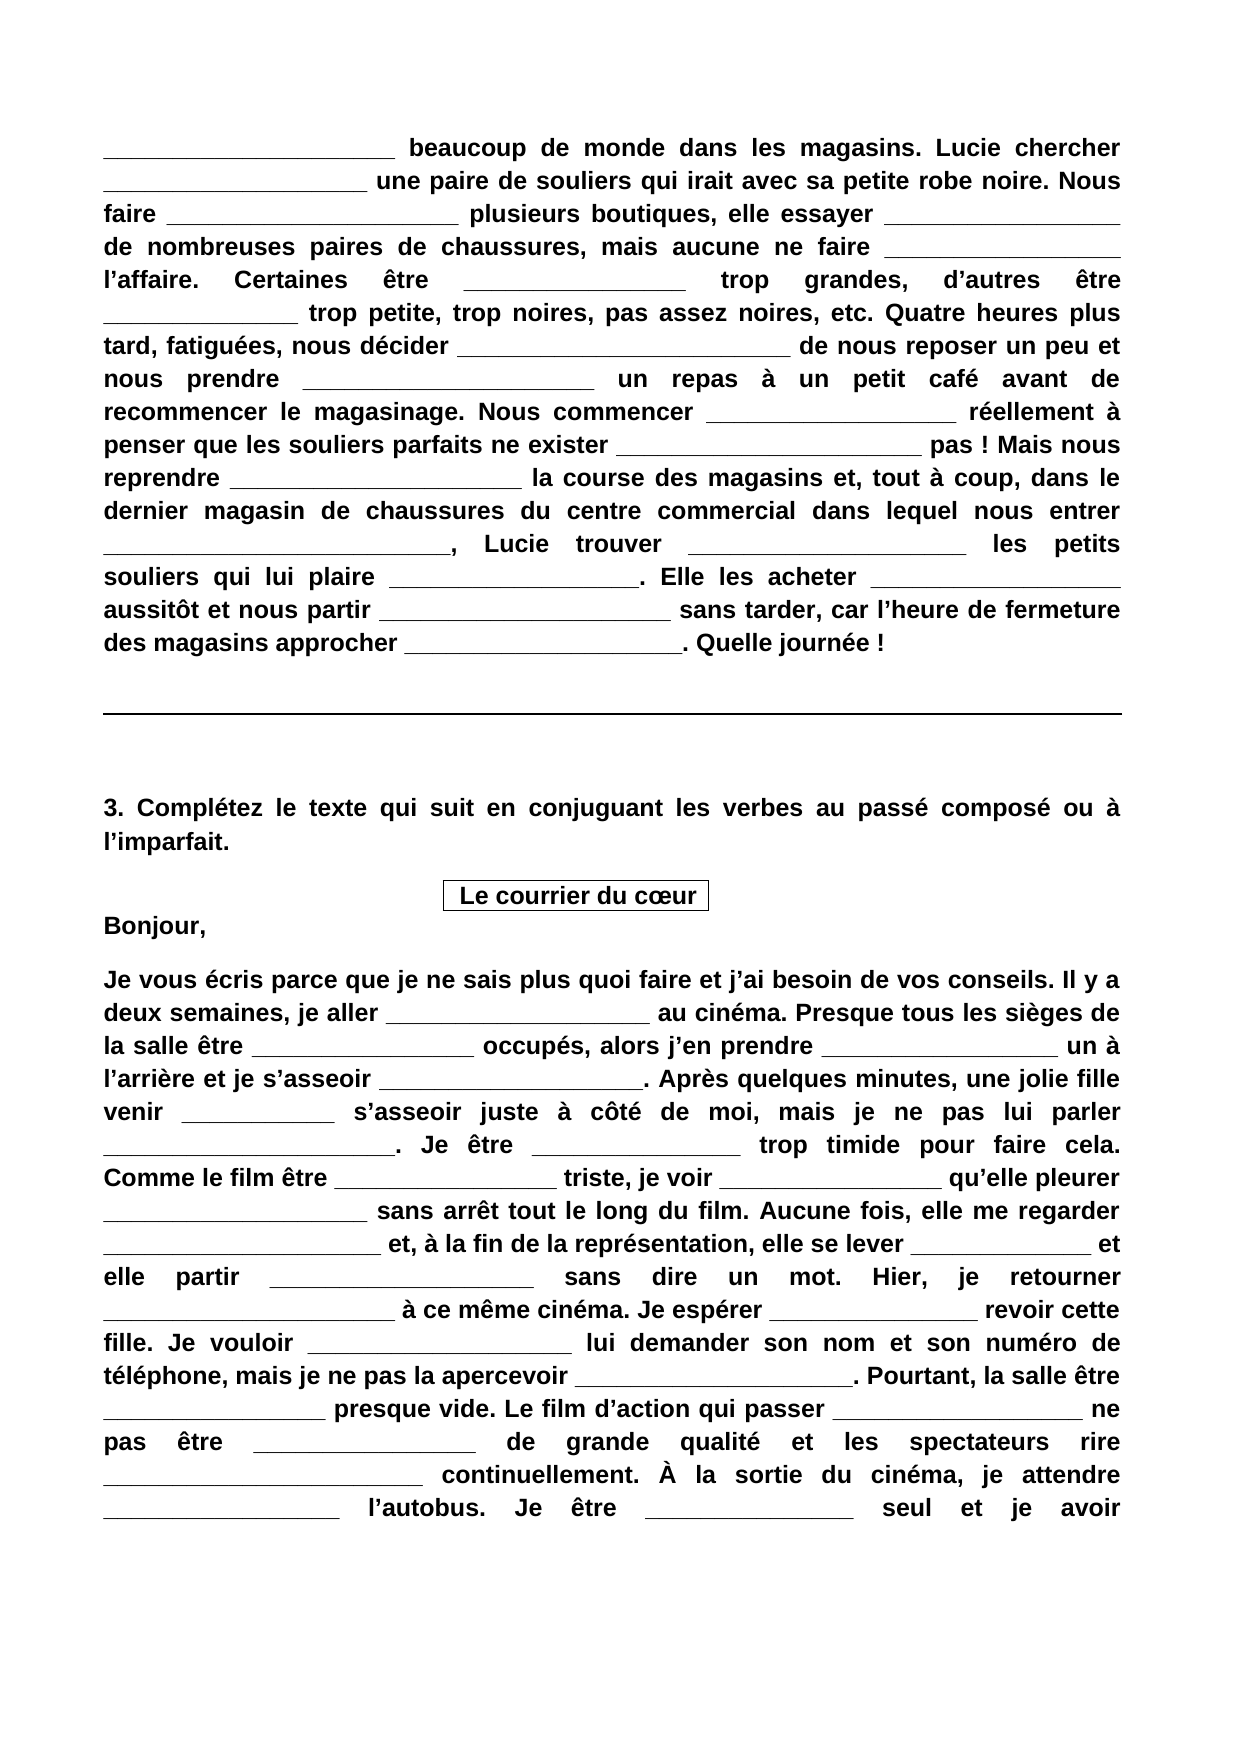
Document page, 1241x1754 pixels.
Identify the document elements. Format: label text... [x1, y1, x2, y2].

text 3. Complétez le texte qui suit en conjuguant les verbes au passé composé ou à l’imparfait. [103, 793, 1122, 855]
table_header Le courrier du cœur [444, 881, 708, 910]
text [103, 133, 1122, 657]
text Bonjour, [103, 911, 1122, 940]
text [103, 965, 1122, 1522]
